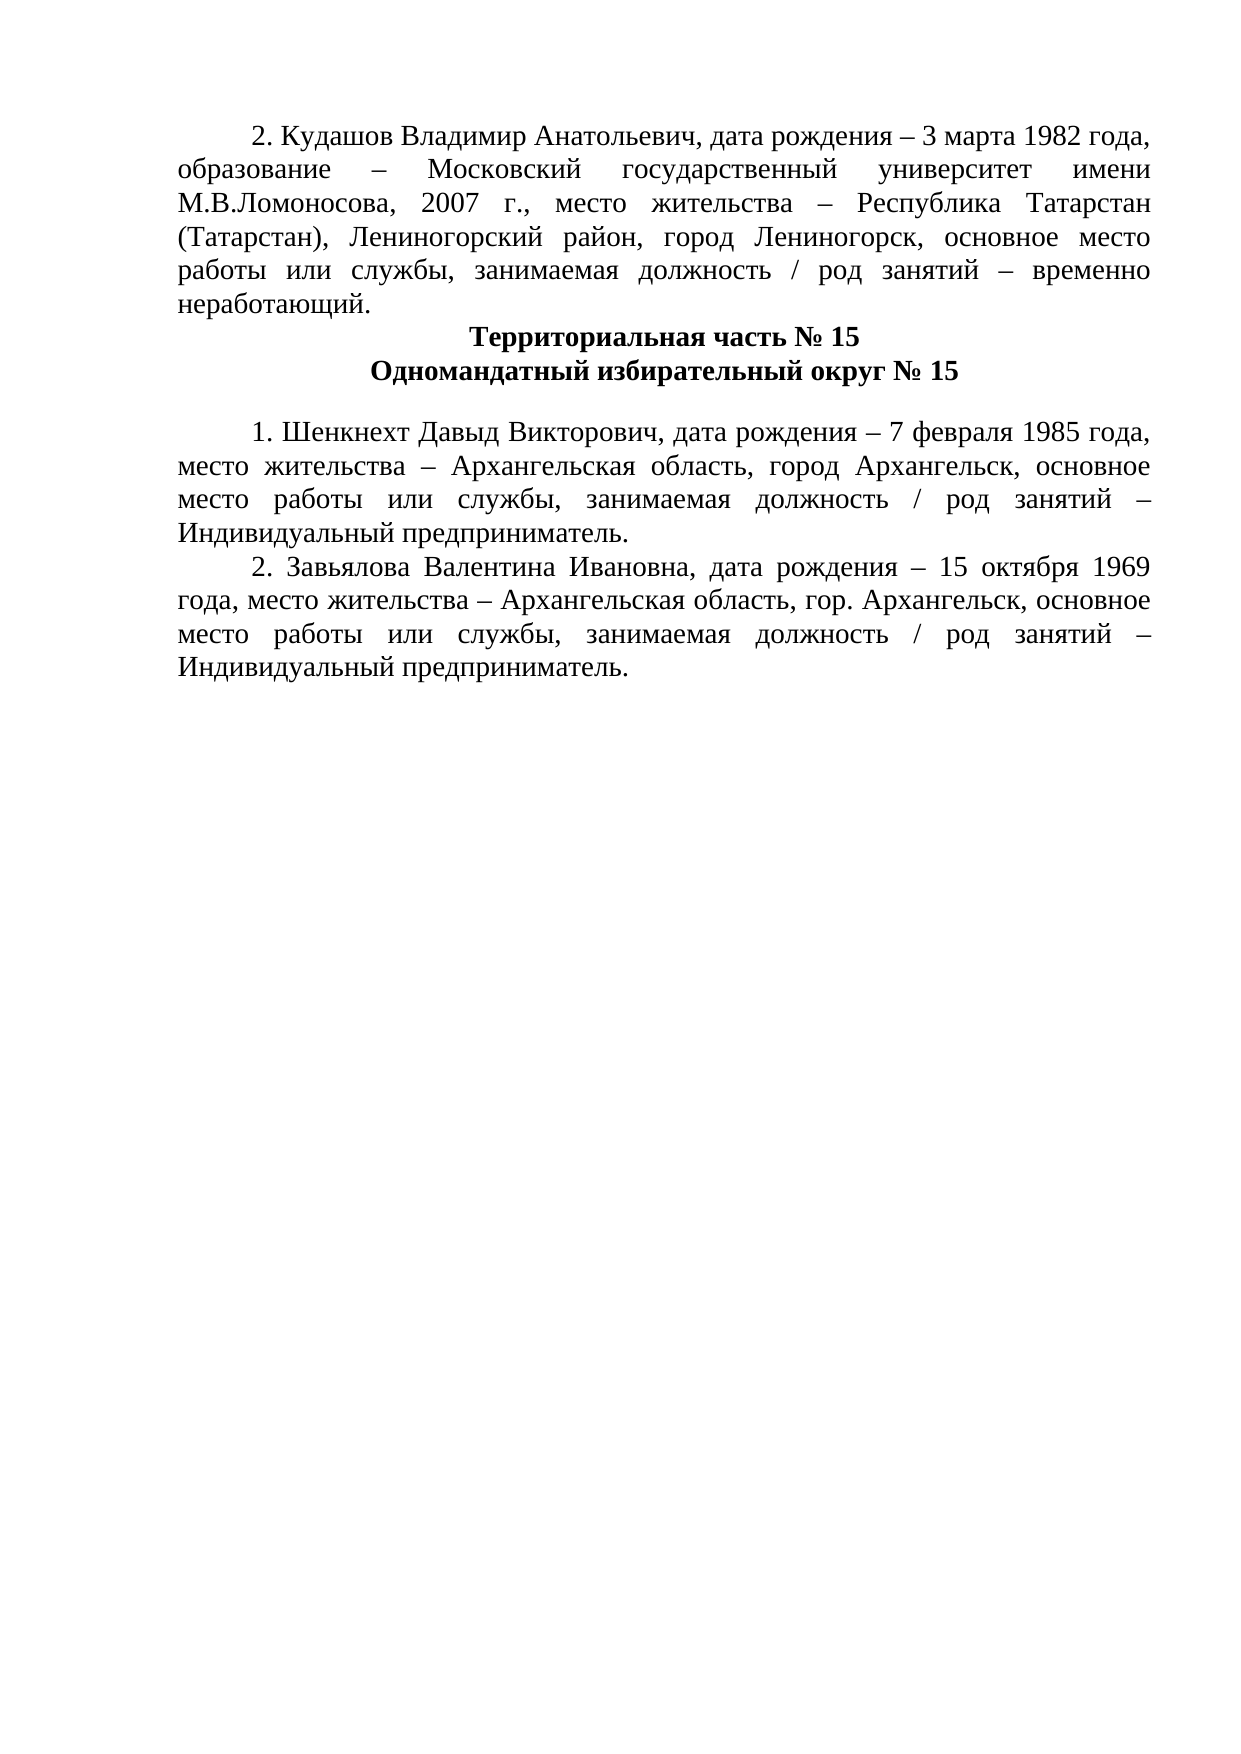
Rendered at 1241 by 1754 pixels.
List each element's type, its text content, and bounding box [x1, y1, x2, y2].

text 2. Завьялова Валентина Ивановна, дата рождения – 15 октября 1969 года, место жительства – Архангельская область, гор. Архангельск, основное место работы или службы, занимаемая должность / род занятий – Индивидуальный предприниматель. [177, 549, 1152, 683]
text 2. Кудашов Владимир Анатольевич, дата рождения – 3 марта 1982 года, образование – Московский государственный университет имени М.В.Ломоносова, 2007 г., место жительства – Республика Татарстан (Татарстан), Лениногорский район, город Лениногорск, основное место работы или службы, занимаемая должность / род занятий – временно неработающий. [177, 118, 1152, 319]
text Территориальная часть № 15 Одномандатный избирательный округ № 15 [177, 319, 1152, 414]
text 1. Шенкнехт Давыд Викторович, дата рождения – 7 февраля 1985 года, место жительства – Архангельская область, город Архангельск, основное место работы или службы, занимаемая должность / род занятий – Индивидуальный предприниматель. [177, 414, 1152, 549]
